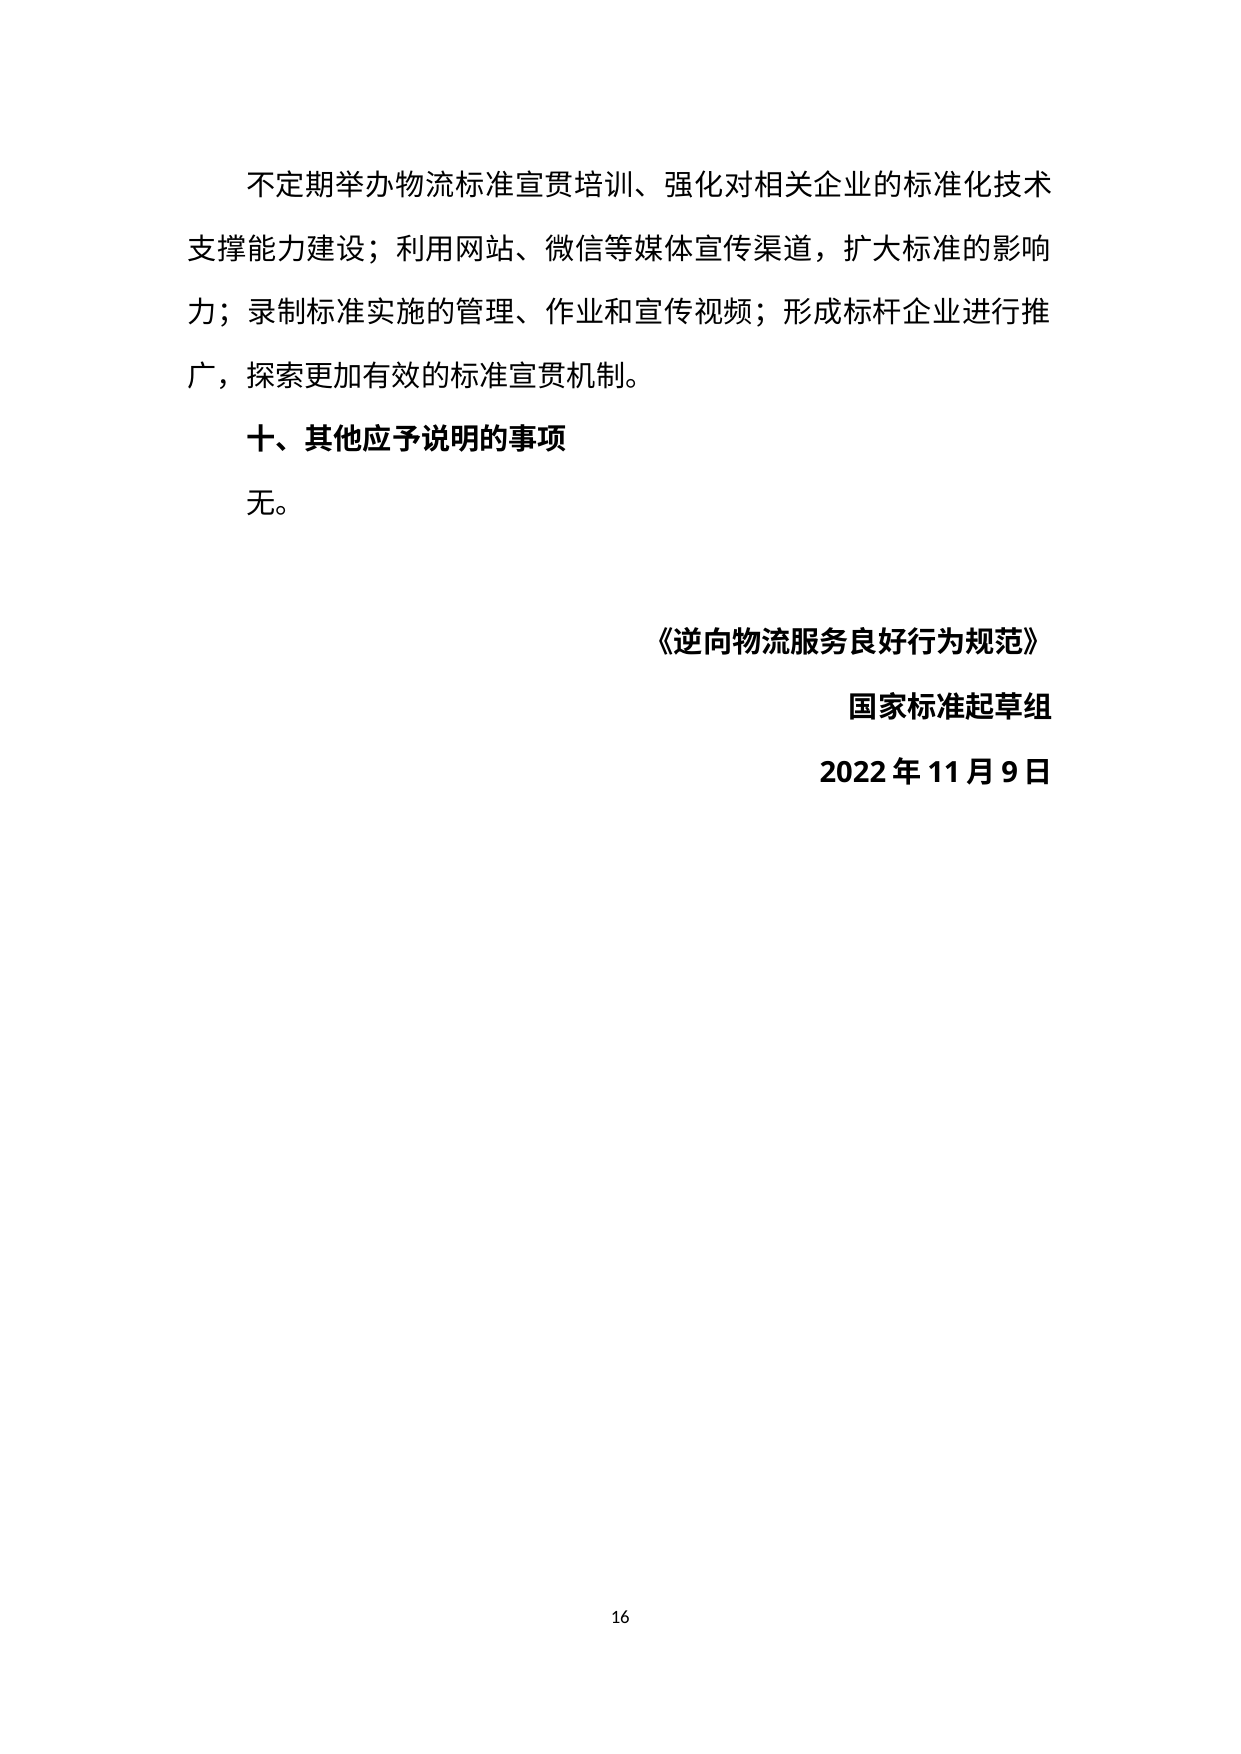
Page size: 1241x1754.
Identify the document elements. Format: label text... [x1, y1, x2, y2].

text 十、其他应予说明的事项 [187, 416, 1053, 458]
text 国家标准起草组 [187, 673, 1053, 738]
text 无。 [187, 479, 1053, 521]
text 2022年11月9日 [187, 738, 1053, 803]
text 《逆向物流服务良好行为规范》 [187, 608, 1053, 673]
text 不定期举办物流标准宣贯培训、强化对相关企业的标准化技术支撑能力建设；利用网站、微信等媒体宣传渠道，扩大标准的影响力；录制标准实施的管理、作业和宣传视频；形成标杆企业进行推广，探索更加有效的标准宣贯机制。 [187, 162, 1053, 394]
